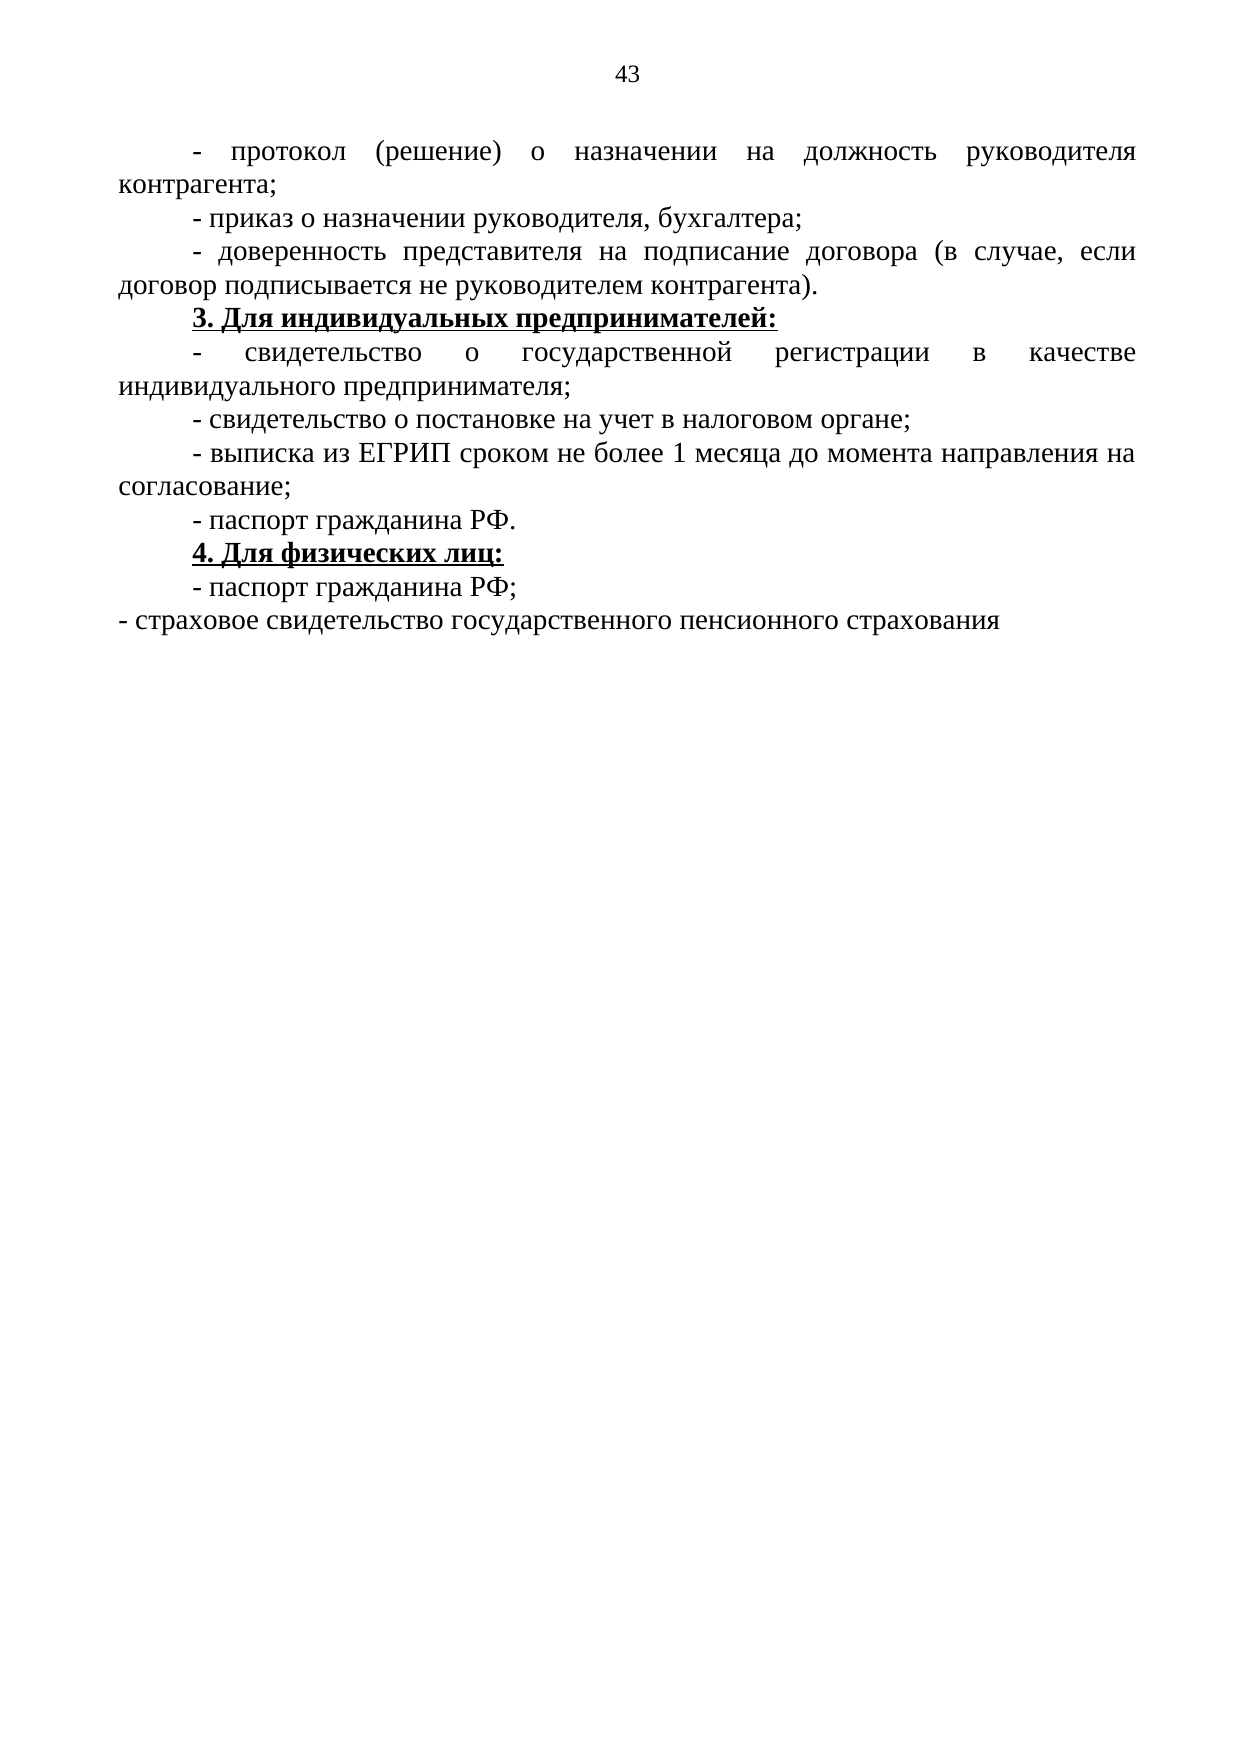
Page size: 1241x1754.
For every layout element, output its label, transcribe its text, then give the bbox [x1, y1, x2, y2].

text - свидетельство о постановке на учет в налоговом органе; [118, 401, 1137, 435]
text - страховое свидетельство государственного пенсионного страхования [118, 602, 1137, 636]
text - паспорт гражданина РФ. [118, 502, 1137, 535]
text 3. Для индивидуальных предпринимателей: [118, 301, 1137, 334]
text - выписка из ЕГРИП сроком не более 1 месяца до момента направления на согласование; [118, 435, 1137, 502]
text - свидетельство о государственной регистрации в качестве индивидуального предпринимателя; [118, 334, 1137, 401]
text - доверенность представителя на подписание договора (в случае, если договор подписывается не руководителем контрагента). [118, 233, 1137, 301]
text - приказ о назначении руководителя, бухгалтера; [118, 200, 1137, 233]
text - паспорт гражданина РФ; [118, 569, 1137, 602]
text 4. Для физических лиц: [118, 535, 1137, 569]
text - протокол (решение) о назначении на должность руководителя контрагента; [118, 133, 1137, 200]
